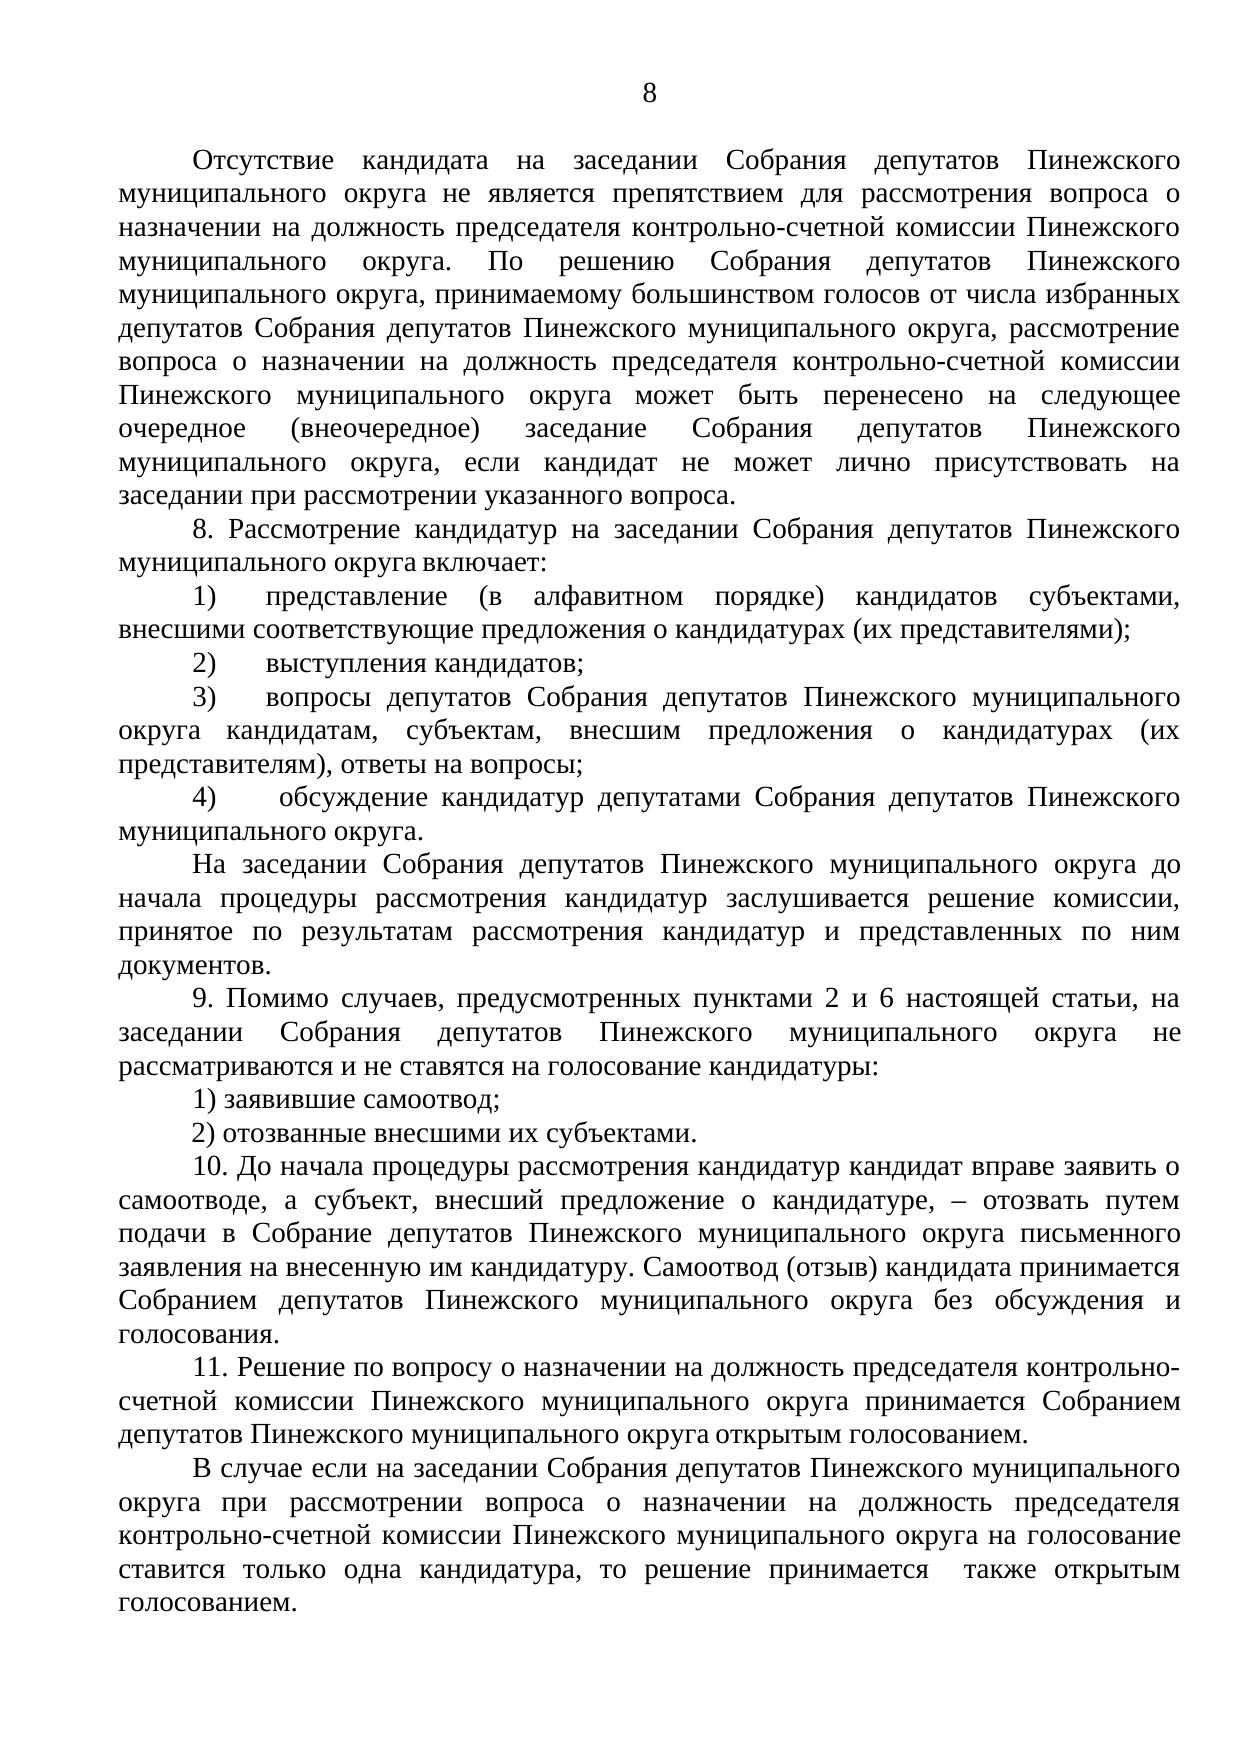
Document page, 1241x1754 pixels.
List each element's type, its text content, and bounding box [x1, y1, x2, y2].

list обсуждение кандидатур депутатами Собрания депутатов Пинежского муниципального округа. [118, 779, 1181, 846]
text 11. Решение по вопросу о назначении на должность председателя контрольно-счетной комиссии Пинежского муниципального округа принимается Собранием депутатов Пинежского муниципального округа открытым голосованием. [118, 1349, 1181, 1450]
text Отсутствие кандидата на заседании Собрания депутатов Пинежского муниципального округа не является препятствием для рассмотрения вопроса о назначении на должность председателя контрольно-счетной комиссии Пинежского муниципального округа. По решению Собрания депутатов Пинежского муниципального округа, принимаемому большинством голосов от числа избранных депутатов Собрания депутатов Пинежского муниципального округа, рассмотрение вопроса о назначении на должность председателя контрольно-счетной комиссии Пинежского муниципального округа может быть перенесено на следующее очередное (внеочередное) заседание Собрания депутатов Пинежского муниципального округа, если кандидат не может лично присутствовать на заседании при рассмотрении указанного вопроса. [118, 142, 1181, 511]
text В случае если на заседании Собрания депутатов Пинежского муниципального округа при рассмотрении вопроса о назначении на должность председателя контрольно-счетной комиссии Пинежского муниципального округа на голосование ставится только одна кандидатура, то решение принимается также открытым голосованием. [118, 1450, 1181, 1618]
text 2) отозванные внесшими их субъектами. [118, 1115, 1181, 1148]
text 9. Помимо случаев, предусмотренных пунктами 2 и 6 настоящей статьи, на заседании Собрания депутатов Пинежского муниципального округа не рассматриваются и не ставятся на голосование кандидатуры: [118, 981, 1181, 1081]
text 10. До начала процедуры рассмотрения кандидатур кандидат вправе заявить о самоотводе, а субъект, внесший предложение о кандидатуре, – отозвать путем подачи в Собрание депутатов Пинежского муниципального округа письменного заявления на внесенную им кандидатуру. Самоотвод (отзыв) кандидата принимается Собранием депутатов Пинежского муниципального округа без обсуждения и голосования. [118, 1148, 1181, 1349]
text 1) заявившие самоотвод; [192, 1081, 1181, 1115]
text На заседании Собрания депутатов Пинежского муниципального округа до начала процедуры рассмотрения кандидатур заслушивается решение комиссии, принятое по результатам рассмотрения кандидатур и представленных по ним документов. [118, 846, 1181, 981]
list представление (в алфавитном порядке) кандидатов субъектами, внесшими соответствующие предложения о кандидатурах (их представителями); [118, 578, 1181, 645]
text 8. Рассмотрение кандидатур на заседании Собрания депутатов Пинежского муниципального округа включает: [118, 511, 1181, 578]
list вопросы депутатов Собрания депутатов Пинежского муниципального округа кандидатам, субъектам, внесшим предложения о кандидатурах (их представителям), ответы на вопросы; [118, 679, 1181, 779]
list выступления кандидатов; [118, 645, 1181, 679]
